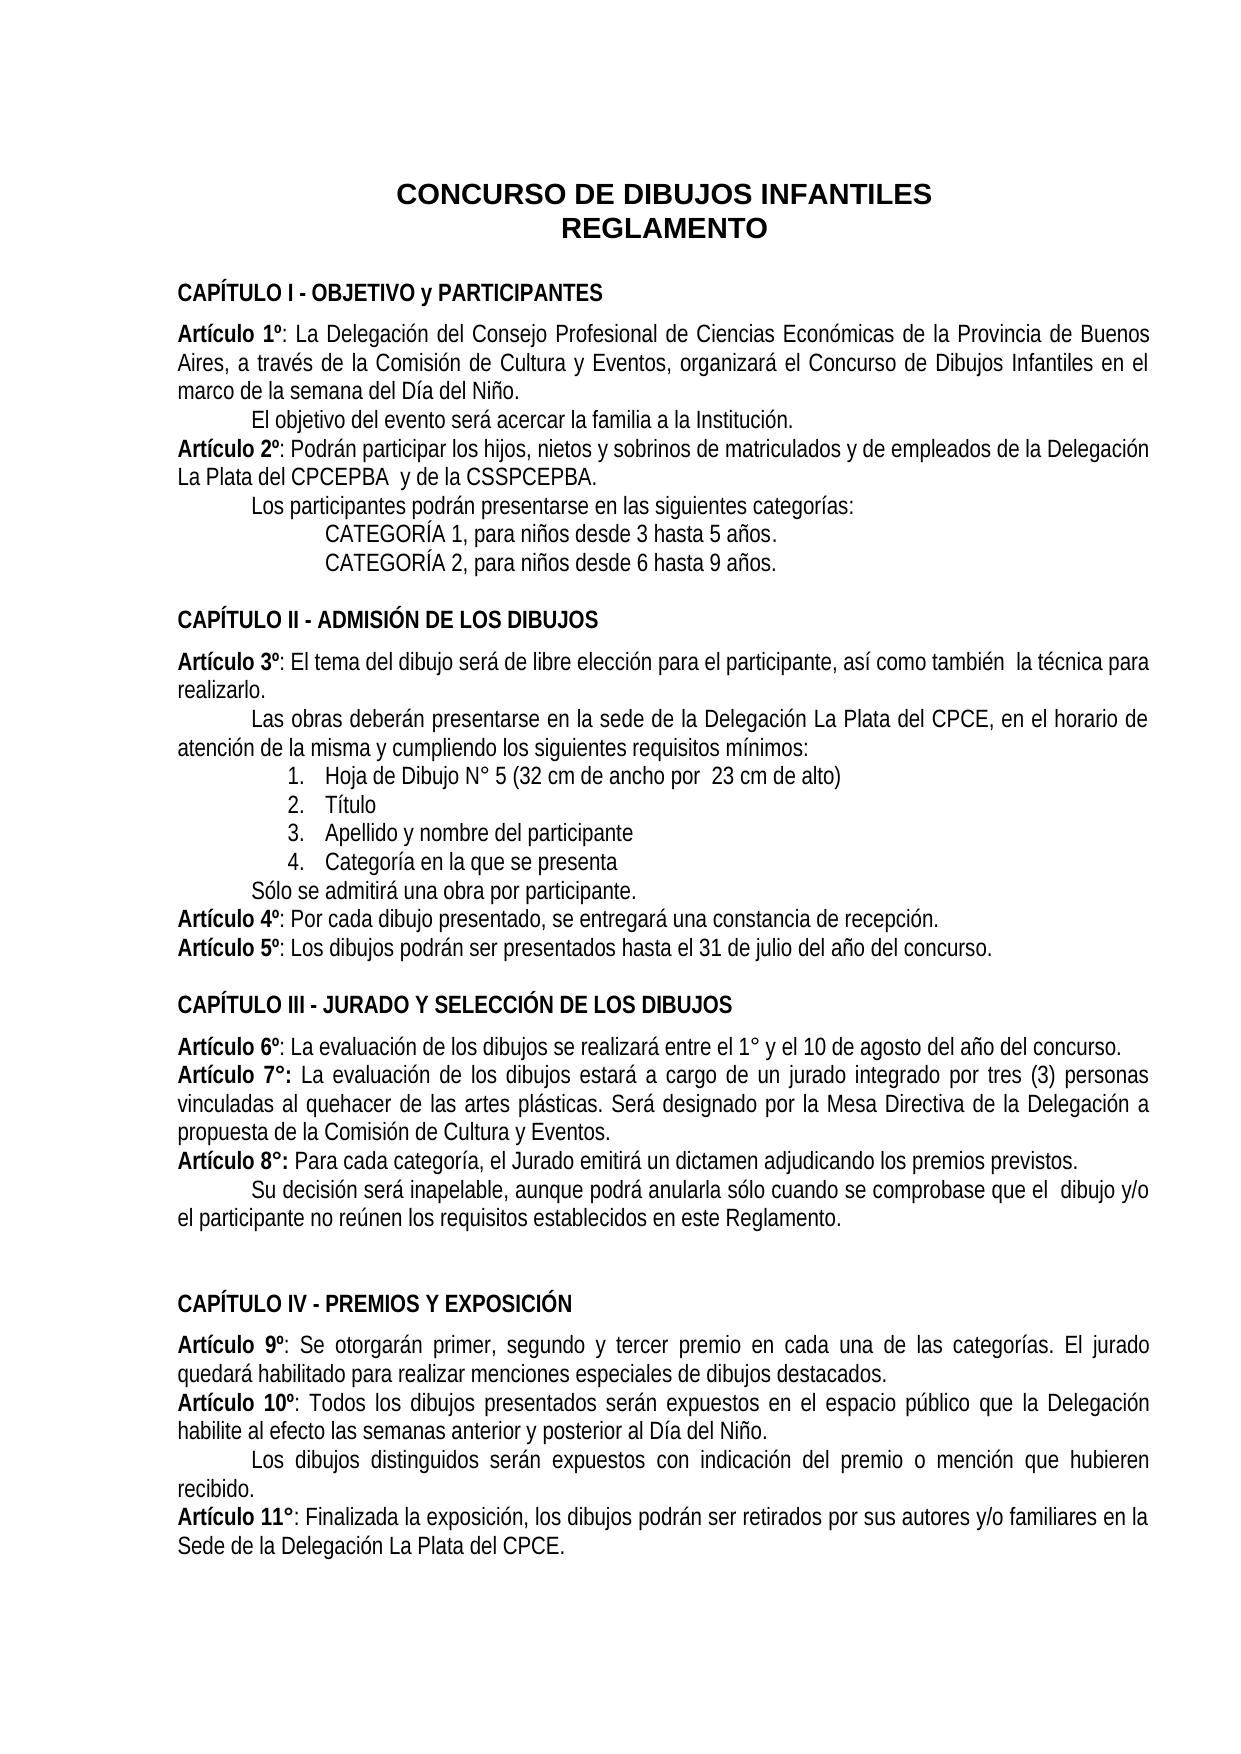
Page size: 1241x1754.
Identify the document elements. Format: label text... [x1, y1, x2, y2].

list Hoja de Dibujo N° 5 (32 cm de ancho por 23 cm de alto) [287, 761, 1152, 790]
text Los dibujos distinguidos serán expuestos con indicación del premio o mención que hubieren recibido. [177, 1445, 1152, 1502]
text Artículo 6º: La evaluación de los dibujos se realizará entre el 1° y el 10 de agosto del año del concurso. [177, 1031, 1152, 1060]
text Artículo 8°: Para cada categoría, el Jurado emitirá un dictamen adjudicando los premios previstos. [177, 1146, 1152, 1175]
list Categoría en la que se presenta [287, 847, 1152, 876]
text Artículo 5º: Los dibujos podrán ser presentados hasta el 31 de julio del año del concurso. [177, 933, 1152, 962]
text Artículo 2º: Podrán participar los hijos, nietos y sobrinos de matriculados y de empleados de la Delegación La Plata del CPCEPBA y de la CSSPCEPBA. [177, 433, 1152, 491]
text CATEGORÍA 2, para niños desde 6 hasta 9 años. [177, 548, 1152, 577]
text Su decisión será inapelable, aunque podrá anularla sólo cuando se comprobase que el dibujo y/o el participante no reúnen los requisitos establecidos en este Reglamento. [177, 1175, 1152, 1232]
text REGLAMENTO [177, 211, 1152, 244]
text CAPÍTULO II - ADMISIÓN DE LOS DIBUJOS [177, 605, 1152, 634]
text CONCURSO DE DIBUJOS INFANTILES [177, 177, 1152, 211]
list Título [287, 790, 1152, 818]
text Artículo 4º: Por cada dibujo presentado, se entregará una constancia de recepción. [177, 904, 1152, 933]
text Artículo 11°: Finalizada la exposición, los dibujos podrán ser retirados por sus autores y/o familiares en la Sede de la Delegación La Plata del CPCE. [177, 1502, 1152, 1559]
text Los participantes podrán presentarse en las siguientes categorías: [177, 491, 1152, 519]
text Sólo se admitirá una obra por participante. [177, 876, 1152, 904]
text Artículo 1º: La Delegación del Consejo Profesional de Ciencias Económicas de la Provincia de Buenos Aires, a través de la Comisión de Cultura y Eventos, organizará el Concurso de Dibujos Infantiles en el marco de la semana del Día del Niño. [177, 319, 1152, 405]
text Artículo 7°: La evaluación de los dibujos estará a cargo de un jurado integrado por tres (3) personas vinculadas al quehacer de las artes plásticas. Será designado por la Mesa Directiva de la Delegación a propuesta de la Comisión de Cultura y Eventos. [177, 1060, 1152, 1146]
text CATEGORÍA 1, para niños desde 3 hasta 5 años. [177, 519, 1152, 548]
text CAPÍTULO I - OBJETIVO y PARTICIPANTES [177, 278, 1152, 306]
text Las obras deberán presentarse en la sede de la Delegación La Plata del CPCE, en el horario de atención de la misma y cumpliendo los siguientes requisitos mínimos: [177, 704, 1152, 761]
list Apellido y nombre del participante [287, 818, 1152, 847]
text CAPÍTULO IV - PREMIOS Y EXPOSICIÓN [177, 1289, 1152, 1318]
text Artículo 3º: El tema del dibujo será de libre elección para el participante, así como también la técnica para realizarlo. [177, 647, 1152, 704]
text El objetivo del evento será acercar la familia a la Institución. [177, 405, 1152, 433]
text Artículo 10º: Todos los dibujos presentados serán expuestos en el espacio público que la Delegación habilite al efecto las semanas anterior y posterior al Día del Niño. [177, 1388, 1152, 1445]
text CAPÍTULO III - JURADO Y SELECCIÓN DE LOS DIBUJOS [177, 990, 1152, 1019]
text Artículo 9º: Se otorgarán primer, segundo y tercer premio en cada una de las categorías. El jurado quedará habilitado para realizar menciones especiales de dibujos destacados. [177, 1330, 1152, 1388]
